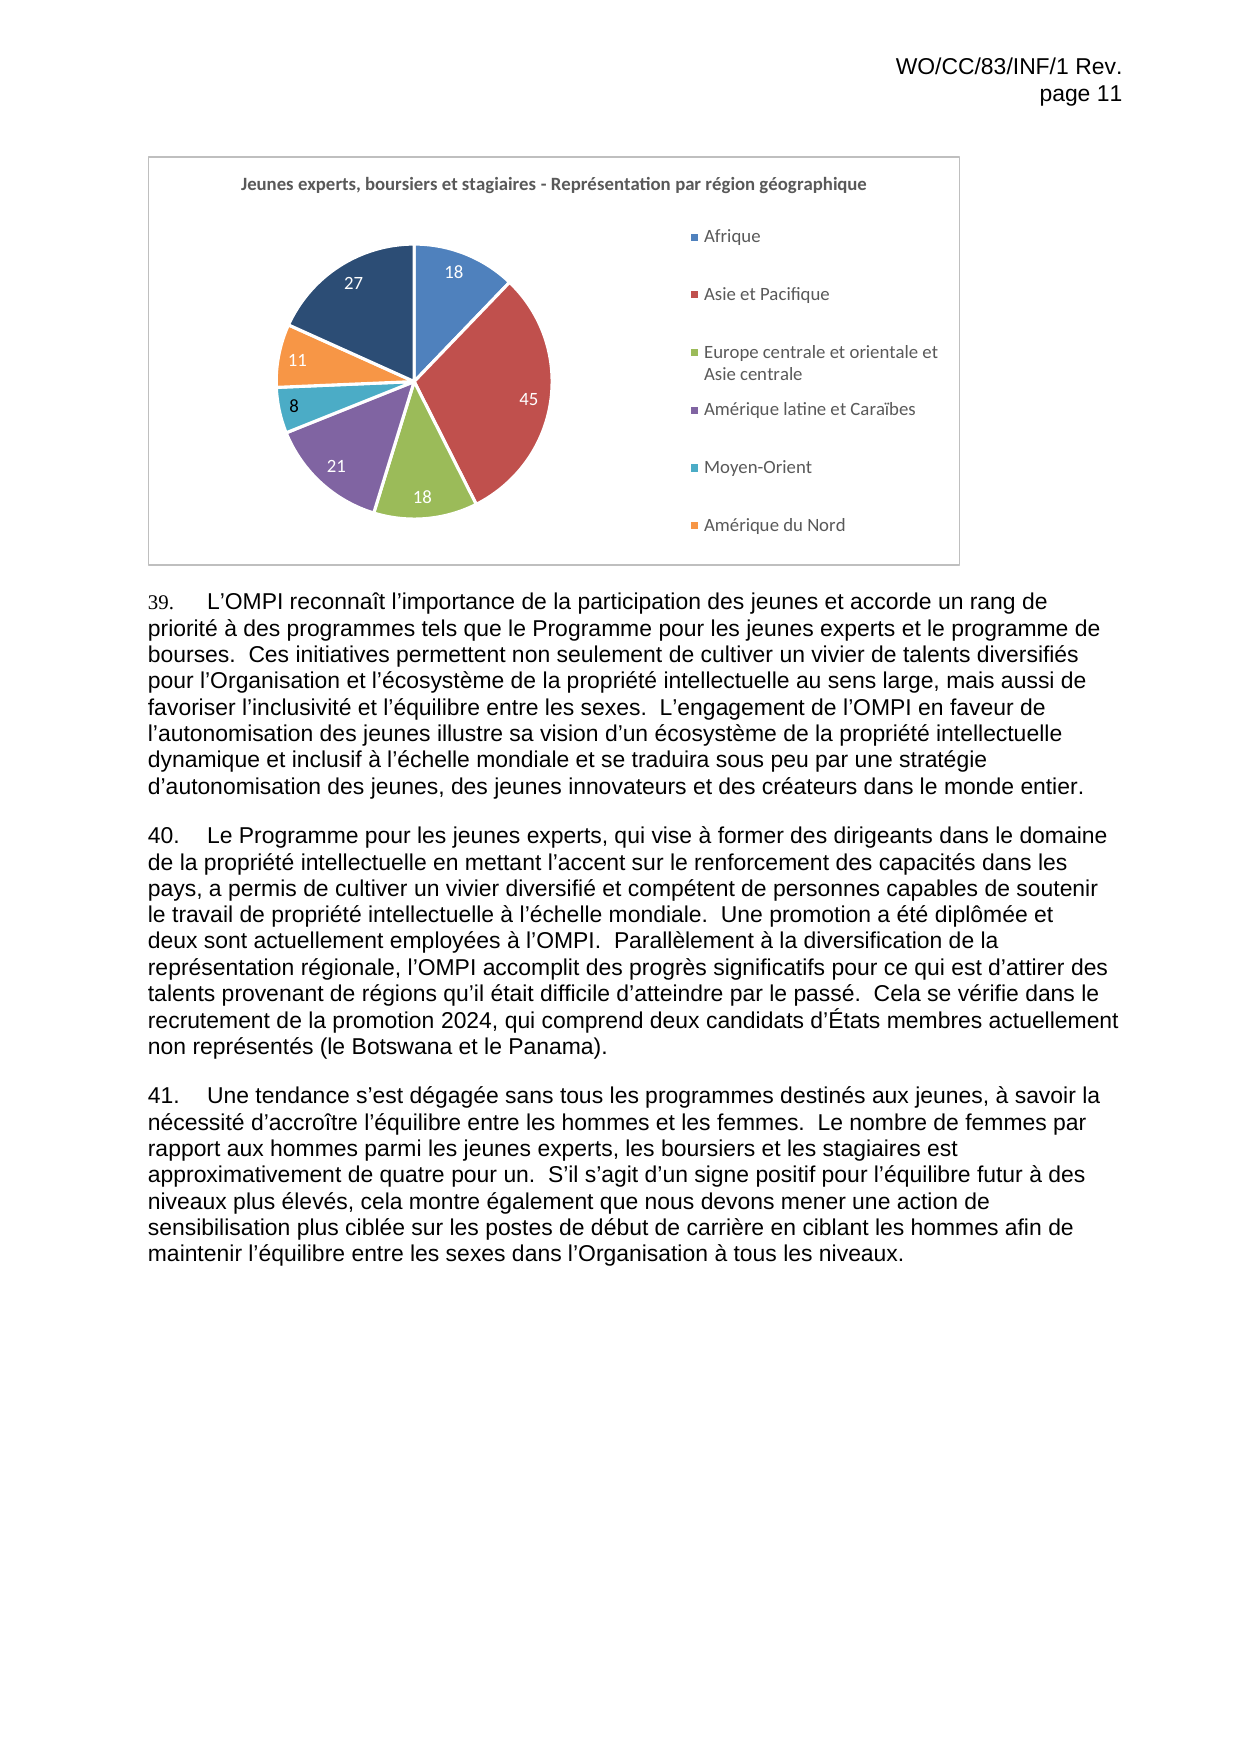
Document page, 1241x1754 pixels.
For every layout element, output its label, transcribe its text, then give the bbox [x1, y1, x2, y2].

text L’OMPI reconnaît l’importance de la participation des jeunes et accorde un rang de priorité à des programmes tels que le Programme pour les jeunes experts et le programme de bourses. Ces initiatives permettent non seulement de cultiver un vivier de talents diversifiés pour l’Organisation et l’écosystème de la propriété intellectuelle au sens large, mais aussi de favoriser l’inclusivité et l’équilibre entre les sexes. L’engagement de l’OMPI en faveur de l’autonomisation des jeunes illustre sa vision d’un écosystème de la propriété intellectuelle dynamique et inclusif à l’échelle mondiale et se traduira sous peu par une stratégie d’autonomisation des jeunes, des jeunes innovateurs et des créateurs dans le monde entier. [148, 588, 1122, 799]
text Le Programme pour les jeunes experts, qui vise à former des dirigeants dans le domaine de la propriété intellectuelle en mettant l’accent sur le renforcement des capacités dans les pays, a permis de cultiver un vivier diversifié et compétent de personnes capables de soutenir le travail de propriété intellectuelle à l’échelle mondiale. Une promotion a été diplômée et deux sont actuellement employées à l’OMPI. Parallèlement à la diversification de la représentation régionale, l’OMPI accomplit des progrès significatifs pour ce qui est d’attirer des talents provenant de régions qu’il était difficile d’atteindre par le passé. Cela se vérifie dans le recrutement de la promotion 2024, qui comprend deux candidats d’États membres actuellement non représentés (le Botswana et le Panama). [148, 822, 1122, 1059]
text Une tendance s’est dégagée sans tous les programmes destinés aux jeunes, à savoir la nécessité d’accroître l’équilibre entre les hommes et les femmes. Le nombre de femmes par rapport aux hommes parmi les jeunes experts, les boursiers et les stagiaires est approximativement de quatre pour un. S’il s’agit d’un signe positif pour l’équilibre futur à des niveaux plus élevés, cela montre également que nous devons mener une action de sensibilisation plus ciblée sur les postes de début de carrière en ciblant les hommes afin de maintenir l’équilibre entre les sexes dans l’Organisation à tous les niveaux. [148, 1082, 1122, 1267]
